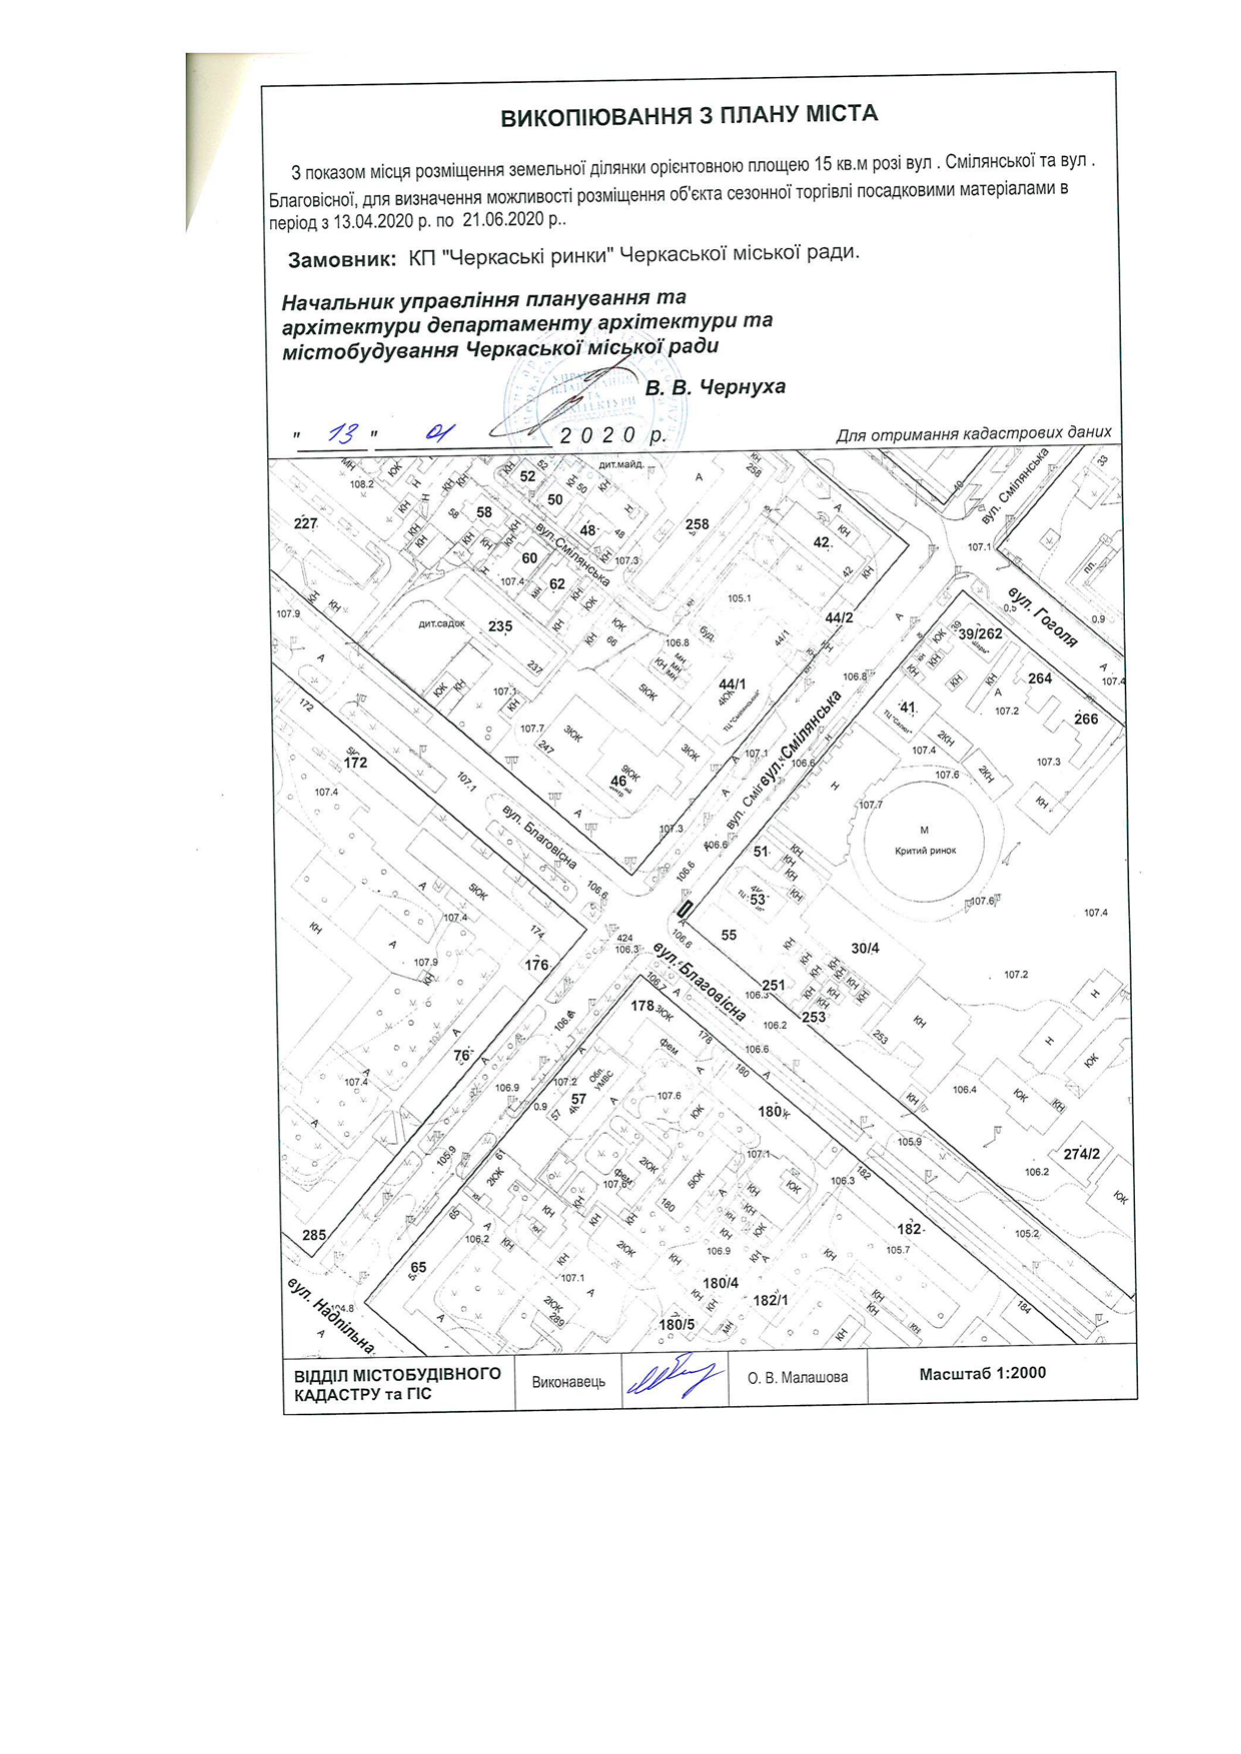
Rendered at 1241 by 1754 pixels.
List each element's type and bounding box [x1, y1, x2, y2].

picture [177, 44, 1152, 1424]
